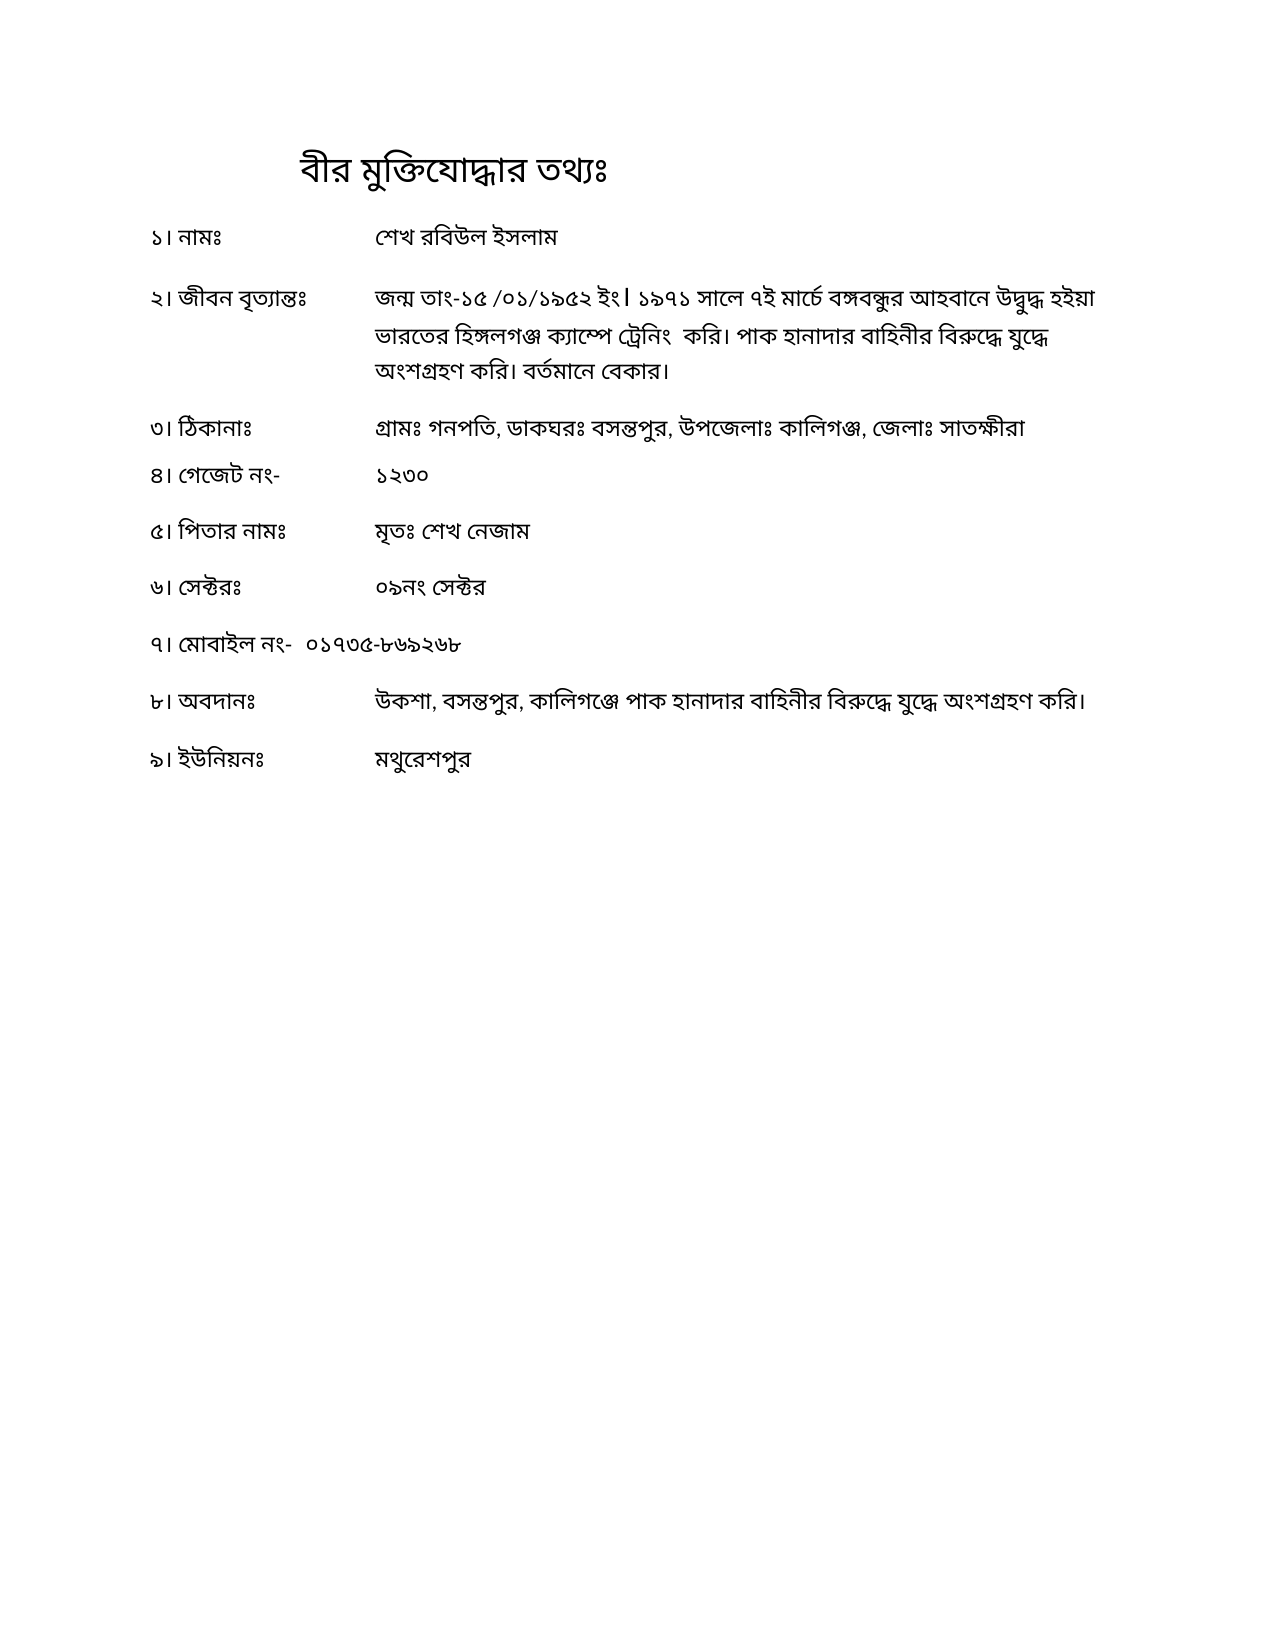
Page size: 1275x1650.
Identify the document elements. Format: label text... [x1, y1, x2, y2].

text বীর মুক্তিযোদ্ধার তথ্যঃ [225, 150, 1125, 197]
text ৩। ঠিকানাঃ গ্রামঃ গনপতি, ডাকঘরঃ বসন্তপুর, উপজেলাঃ কালিগঞ্জ, জেলাঃ সাতক্ষীরা [150, 414, 1125, 446]
text ৬। সেক্টরঃ ০৯নং সেক্টর [150, 574, 1125, 604]
text ৫। পিতার নামঃ মৃতঃ শেখ নেজাম [150, 518, 1125, 548]
text ৯। ইউনিয়নঃ মথুরেশপুর [150, 747, 1125, 777]
text ৭। মোবাইল নং- ০১৭৩৫-৮৬৯২৬৮ [150, 630, 1125, 662]
text ২। জীবন বৃত্যান্তঃ জন্ম তাং-১৫ /০১/১৯৫২ ইং। ১৯৭১ সালে ৭ই মার্চে বঙ্গবন্ধুর আহবানে উদ্বুদ্ধ হইয়া ভারতের হিঙ্গলগঞ্জ ক্যাম্পে ট্রেনিং করি। পাক হানাদার বাহিনীর বিরুদ্ধে যুদ্ধে অংশগ্রহণ করি। বর্তমানে বেকার। [150, 281, 1125, 388]
text ১। নামঃ শেখ রবিউল ইসলাম [150, 225, 1125, 255]
text ৮। অবদানঃ উকশা, বসন্তপুর, কালিগঞ্জে পাক হানাদার বাহিনীর বিরুদ্ধে যুদ্ধে অংশগ্রহণ করি। [150, 687, 1125, 719]
text ৪। গেজেট নং- ১২৩০ [150, 461, 1125, 492]
